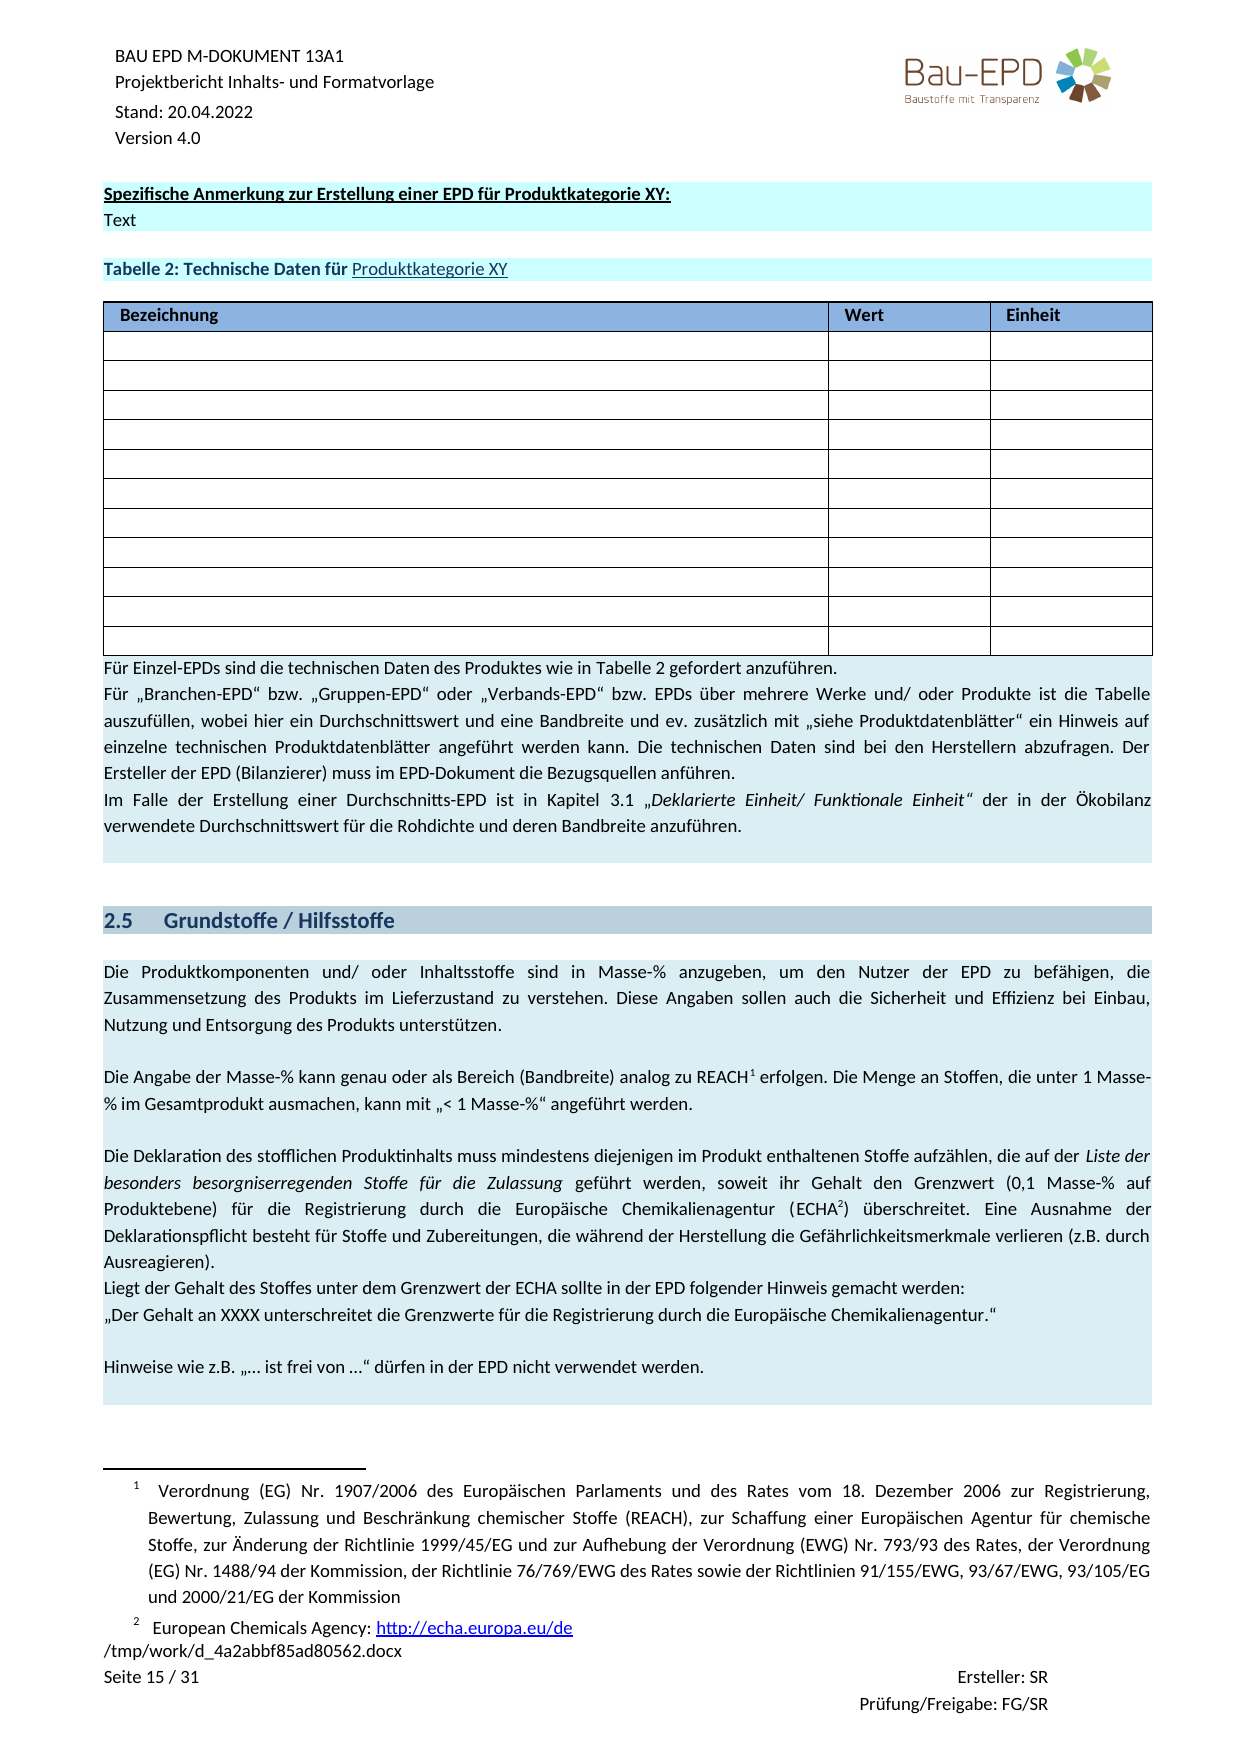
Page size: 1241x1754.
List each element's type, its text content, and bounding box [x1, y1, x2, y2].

table_cell [991, 479, 1152, 508]
table_cell [104, 420, 828, 449]
table_cell [829, 332, 990, 360]
text Die Angabe der Masse-% kann genau oder als Bereich (Bandbreite) analog zu REACH erfolgen. Die Menge an Stoffen, die unter 1 Masse-% im Gesamtprodukt ausmachen, kann mit „< 1 Masse-%“ angeführt werden. [103, 1066, 1152, 1115]
subtitle Grundstoffe / Hilfsstoffe [103, 906, 1152, 934]
table_header Einheit [991, 303, 1152, 331]
table_cell [104, 479, 828, 508]
table_cell [829, 361, 990, 390]
table_cell [991, 538, 1152, 567]
table_cell [829, 509, 990, 537]
table_cell [829, 538, 990, 567]
table_cell [829, 420, 990, 449]
table_cell [829, 450, 990, 478]
table_cell [829, 568, 990, 596]
table_header Bezeichnung [104, 303, 828, 331]
text Liegt der Gehalt des Stoffes unter dem Grenzwert der ECHA sollte in der EPD folgender Hinweis gemacht werden: [103, 1276, 1152, 1299]
text Spezifische Anmerkung zur Erstellung einer EPD für Produktkategorie XY: [103, 182, 1152, 205]
table_cell [104, 361, 828, 390]
table_header Wert [829, 303, 990, 331]
table_cell [991, 391, 1152, 419]
table_cell [829, 597, 990, 626]
table_cell [829, 391, 990, 419]
table_cell [104, 332, 828, 360]
table_cell [991, 420, 1152, 449]
table_cell [991, 332, 1152, 360]
table_cell [104, 627, 828, 655]
table_cell [991, 450, 1152, 478]
table_cell [991, 597, 1152, 626]
table_cell [991, 509, 1152, 537]
table_cell [104, 509, 828, 537]
text Für „Branchen-EPD“ bzw. „Gruppen-EPD“ oder „Verbands-EPD“ bzw. EPDs über mehrere Werke und/ oder Produkte ist die Tabelle auszufüllen, wobei hier ein Durchschnittswert und eine Bandbreite und ev. zusätzlich mit „siehe Produktdatenblätter“ ein Hinweis auf einzelne technischen Produktdatenblätter angeführt werden kann. Die technischen Daten sind bei den Herstellern abzufragen. Der Ersteller der EPD (Bilanzierer) muss im EPD-Dokument die Bezugsquellen anführen. [103, 682, 1152, 784]
text Die Produktkomponenten und/ oder Inhaltsstoffe sind in Masse-% anzugeben, um den Nutzer der EPD zu befähigen, die Zusammensetzung des Produkts im Lieferzustand zu verstehen. Diese Angaben sollen auch die Sicherheit und Effizienz bei Einbau, Nutzung und Entsorgung des Produkts unterstützen. [103, 960, 1152, 1036]
table_cell [991, 627, 1152, 655]
text Hinweise wie z.B. „… ist frei von …“ dürfen in der EPD nicht verwendet werden. [103, 1356, 1152, 1378]
table_cell [991, 361, 1152, 390]
text Die Deklaration des stofflichen Produktinhalts muss mindestens diejenigen im Produkt enthaltenen Stoffe aufzählen, die auf der Liste der besonders besorgniserregenden Stoffe für die Zulassung geführt werden, soweit ihr Gehalt den Grenzwert (0,1 Masse-% auf Produktebene) für die Registrierung durch die Europäische Chemikalienagentur (ECHA) überschreitet. Eine Ausnahme der Deklarationspflicht besteht für Stoffe und Zubereitungen, die während der Herstellung die Gefährlichkeitsmerkmale verlieren (z.B. durch Ausreagieren). [103, 1145, 1152, 1273]
text Tabelle 2: Technische Daten für Produktkategorie XY [352, 258, 1152, 281]
table_cell [991, 568, 1152, 596]
text Im Falle der Erstellung einer Durchschnitts-EPD ist in Kapitel 3.1 „Deklarierte Einheit/ Funktionale Einheit“ der in der Ökobilanz verwendete Durchschnittswert für die Rohdichte und deren Bandbreite anzuführen. [103, 788, 1152, 837]
text Für Einzel-EPDs sind die technischen Daten des Produktes wie in Tabelle 2 gefordert anzuführen. [103, 656, 1152, 679]
table_cell [104, 450, 828, 478]
table_cell [104, 391, 828, 419]
table_cell [104, 568, 828, 596]
picture [897, 46, 1114, 106]
text „Der Gehalt an XXXX unterschreitet die Grenzwerte für die Registrierung durch die Europäische Chemikalienagentur.“ [103, 1303, 1152, 1326]
table_cell [829, 479, 990, 508]
table_cell [104, 597, 828, 626]
table_cell [104, 538, 828, 567]
table_cell [829, 627, 990, 655]
text Text [103, 208, 1152, 231]
